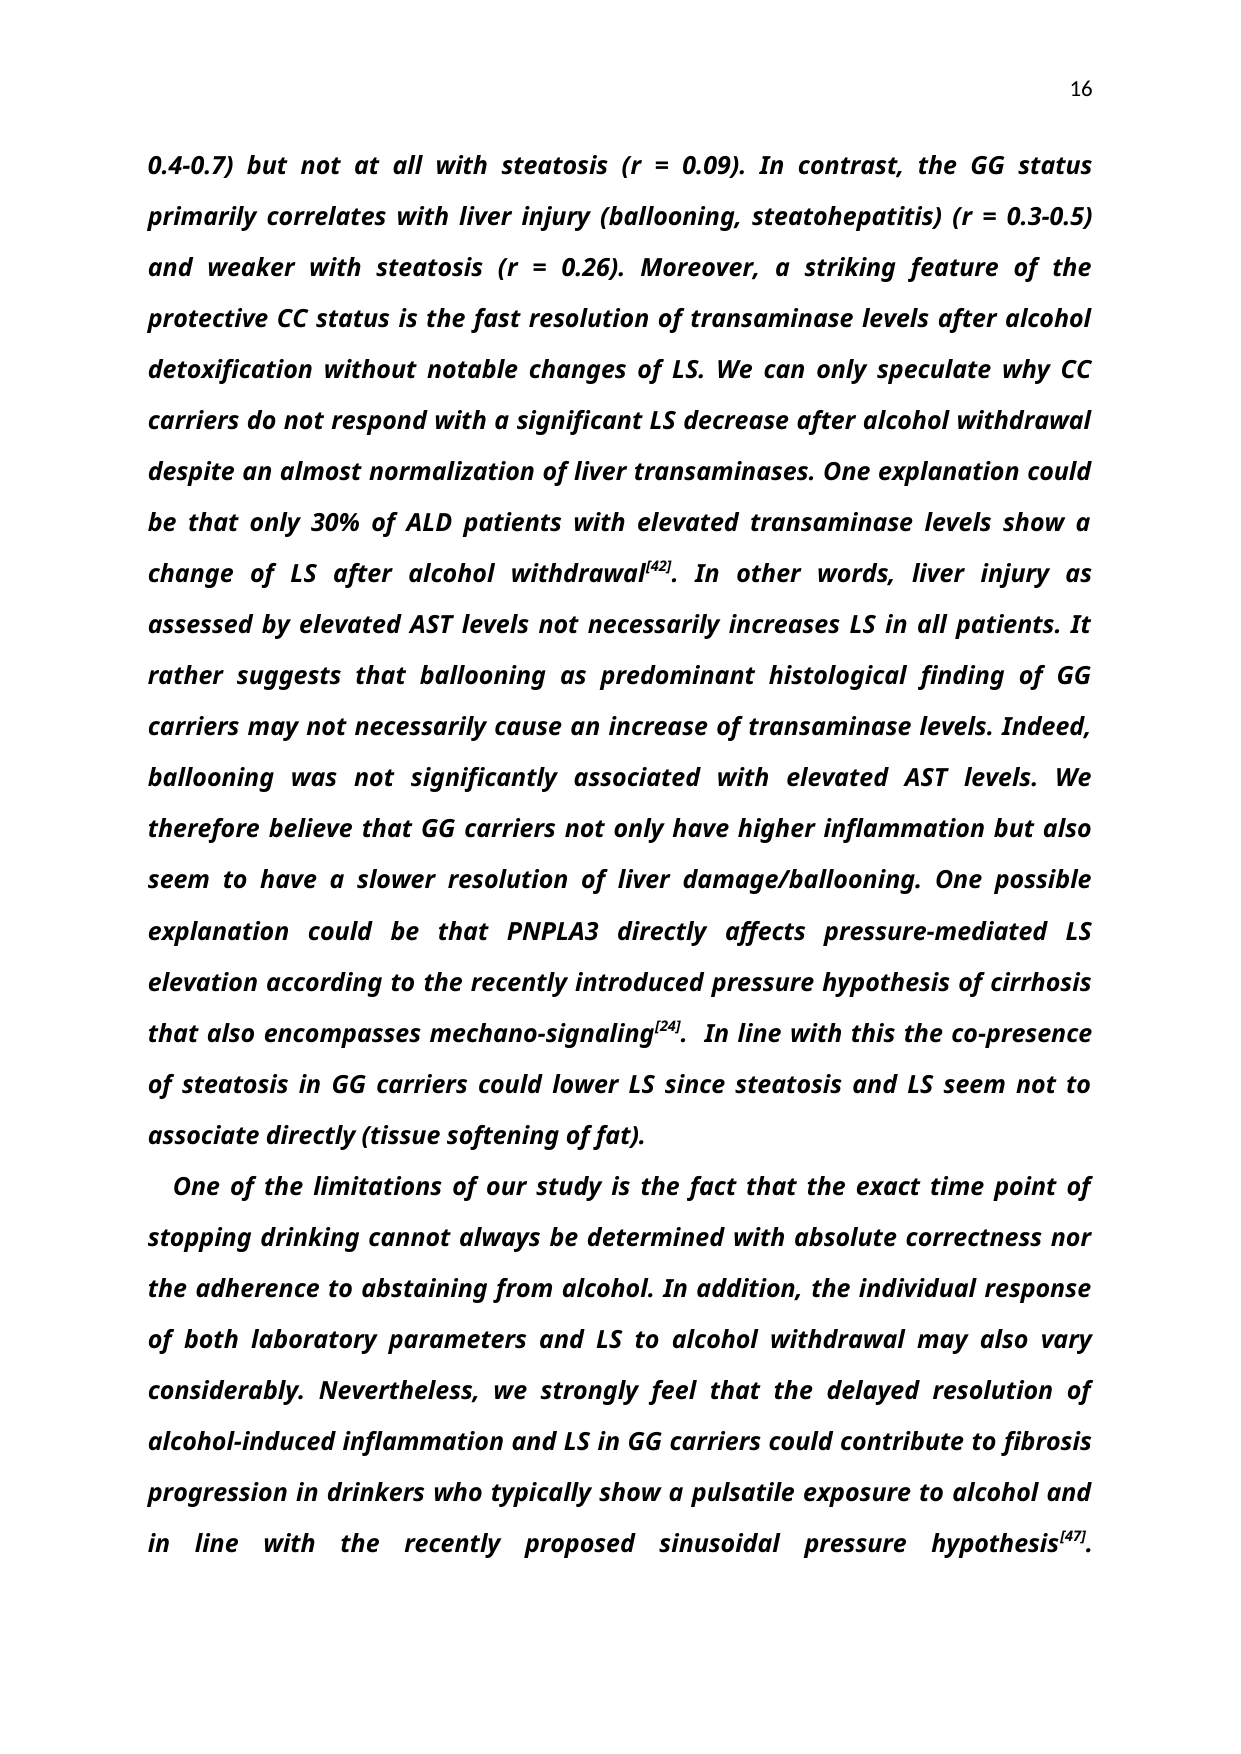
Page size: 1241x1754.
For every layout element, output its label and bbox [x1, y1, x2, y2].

text [148, 1168, 1093, 1560]
text [148, 148, 1093, 1151]
